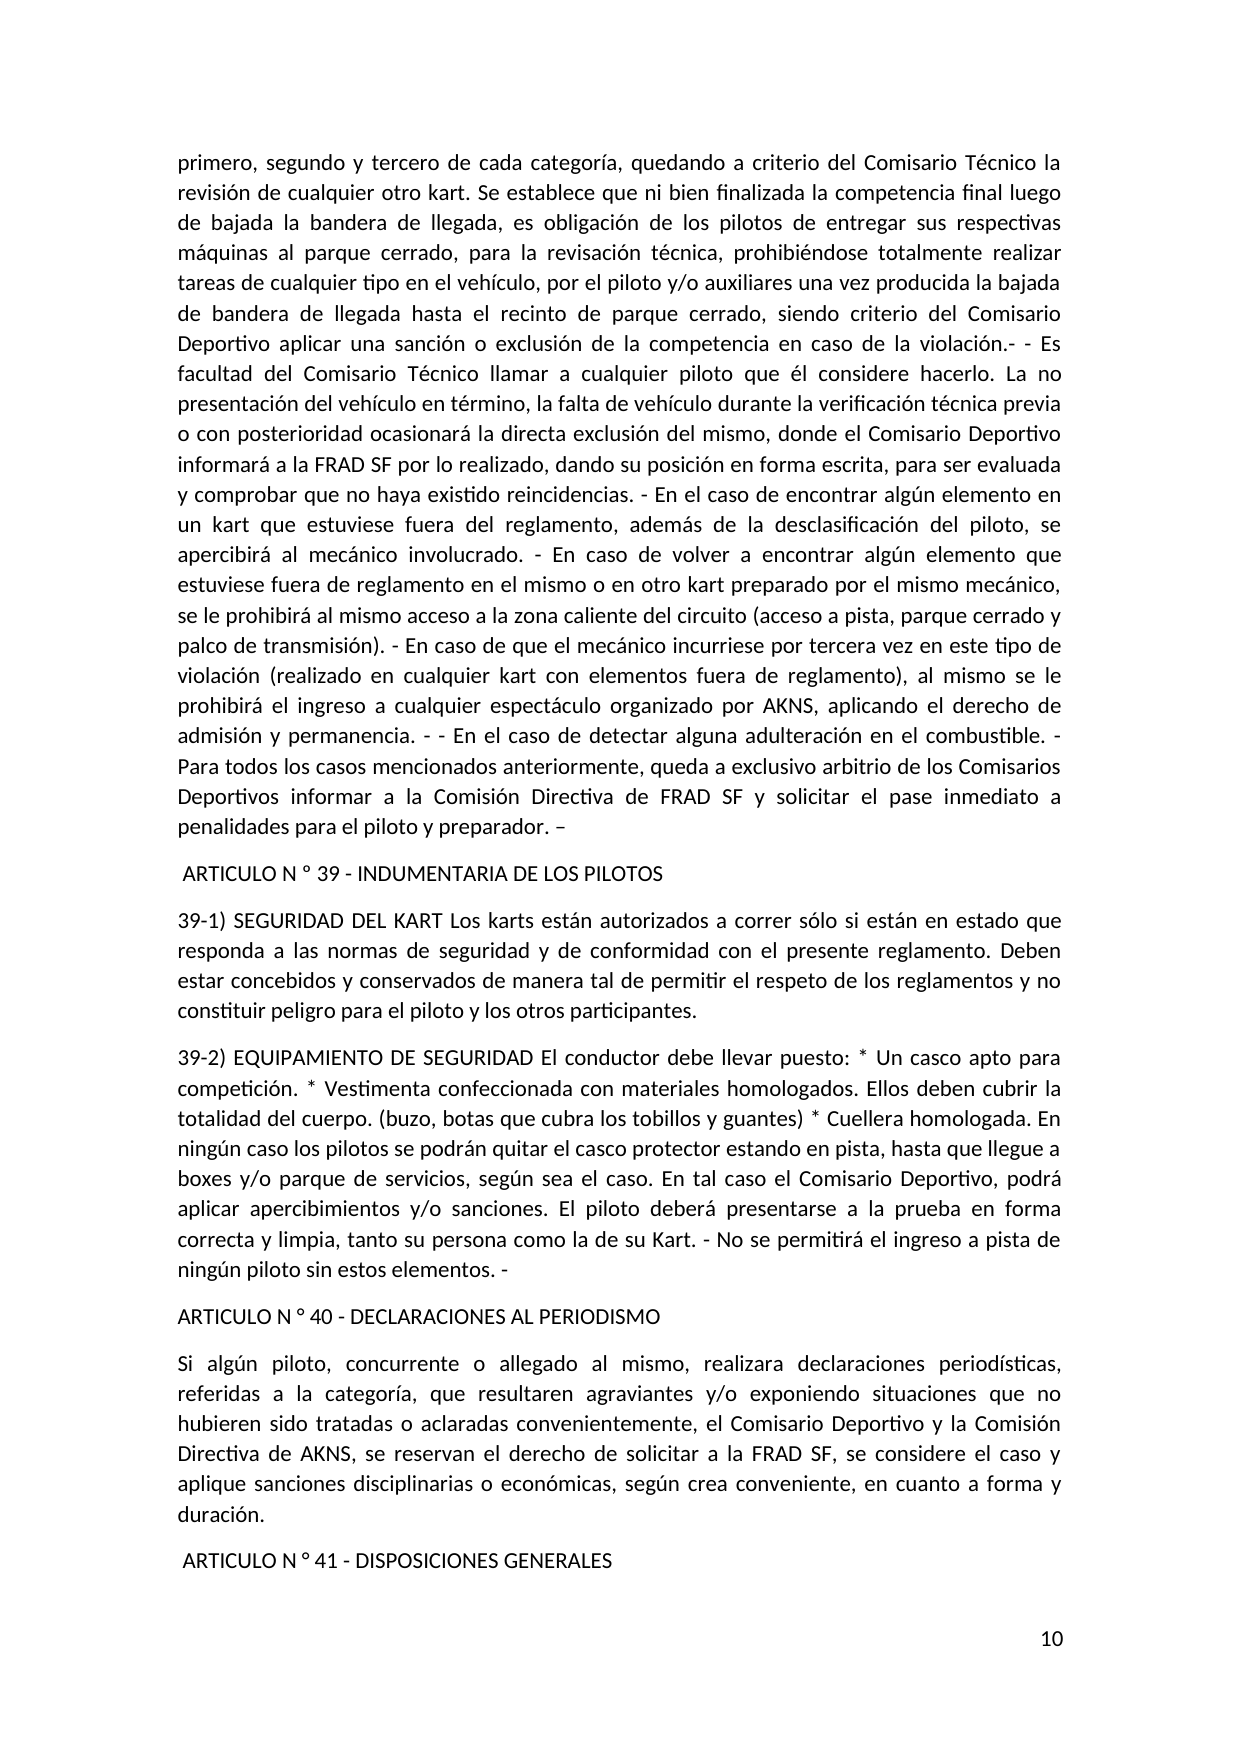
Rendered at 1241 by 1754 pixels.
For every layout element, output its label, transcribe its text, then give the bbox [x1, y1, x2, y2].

text ARTICULO N º 39 - INDUMENTARIA DE LOS PILOTOS [177, 859, 1063, 887]
text ARTICULO N ° 41 - DISPOSICIONES GENERALES [177, 1547, 1063, 1574]
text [177, 148, 1063, 840]
text ARTICULO N ° 40 - DECLARACIONES AL PERIODISMO [177, 1302, 1063, 1330]
text 39-1) SEGURIDAD DEL KART Los karts están autorizados a correr sólo si están en estado que responda a las normas de seguridad y de conformidad con el presente reglamento. Deben estar concebidos y conservados de manera tal de permitir el respeto de los reglamentos y no constituir peligro para el piloto y los otros participantes. [177, 906, 1063, 1024]
text Si algún piloto, concurrente o allegado al mismo, realizara declaraciones periodísticas, referidas a la categoría, que resultaren agraviantes y/o exponiendo situaciones que no hubieren sido tratadas o aclaradas convenientemente, el Comisario Deportivo y la Comisión Directiva de AKNS, se reservan el derecho de solicitar a la FRAD SF, se considere el caso y aplique sanciones disciplinarias o económicas, según crea conveniente, en cuanto a forma y duración. [177, 1349, 1063, 1528]
text 39-2) EQUIPAMIENTO DE SEGURIDAD El conductor debe llevar puesto: * Un casco apto para competición. * Vestimenta confeccionada con materiales homologados. Ellos deben cubrir la totalidad del cuerpo. (buzo, botas que cubra los tobillos y guantes) * Cuellera homologada. En ningún caso los pilotos se podrán quitar el casco protector estando en pista, hasta que llegue a boxes y/o parque de servicios, según sea el caso. En tal caso el Comisario Deportivo, podrá aplicar apercibimientos y/o sanciones. El piloto deberá presentarse a la prueba en forma correcta y limpia, tanto su persona como la de su Kart. - No se permitirá el ingreso a pista de ningún piloto sin estos elementos. - [177, 1043, 1063, 1283]
